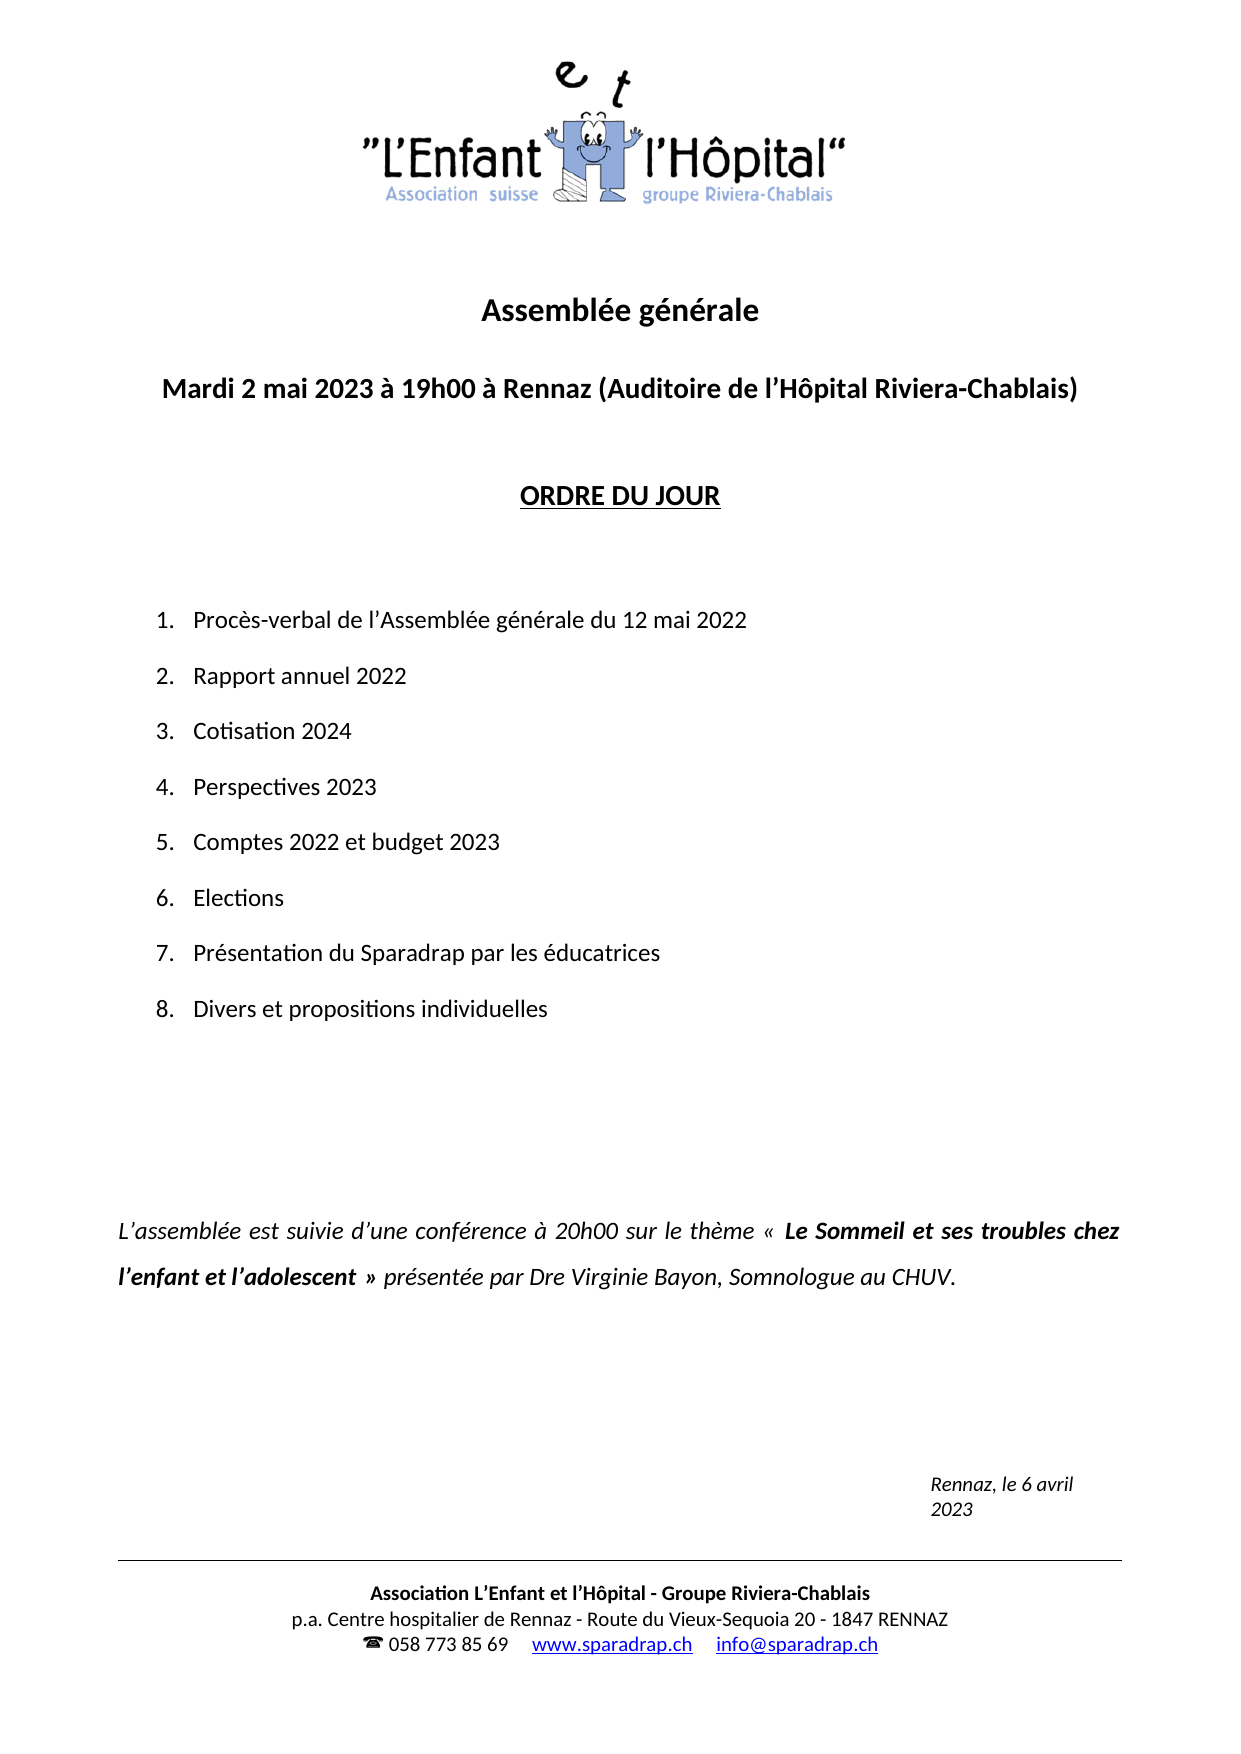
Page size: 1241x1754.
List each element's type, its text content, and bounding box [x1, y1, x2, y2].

list Divers et propositions individuelles [156, 993, 1122, 1024]
text Assemblée générale [118, 289, 1122, 329]
list Comptes 2022 et budget 2023 [156, 827, 1122, 857]
text Rennaz, le 6 avril 2023 [930, 1471, 1122, 1522]
list Rapport annuel 2022 [156, 660, 1122, 691]
text Mardi 2 mai 2023 à 19h00 à Rennaz (Auditoire de l’Hôpital Riviera-Chablais) [118, 370, 1122, 406]
list Elections [156, 882, 1122, 913]
text ORDRE DU JOUR [118, 477, 1122, 513]
list Présentation du Sparadrap par les éducatrices [156, 938, 1122, 968]
list Procès-verbal de l’Assemblée générale du 12 mai 2022 [156, 604, 1122, 635]
list Perspectives 2023 [156, 771, 1122, 802]
list Cotisation 2024 [156, 716, 1122, 746]
picture [308, 16, 890, 231]
text L’assemblée est suivie d’une conférence à 20h00 sur le thème « Le Sommeil et ses troubles chez l’enfant et l’adolescent » présentée par Dre Virginie Bayon, Somnologue au CHUV. [118, 1215, 1122, 1291]
